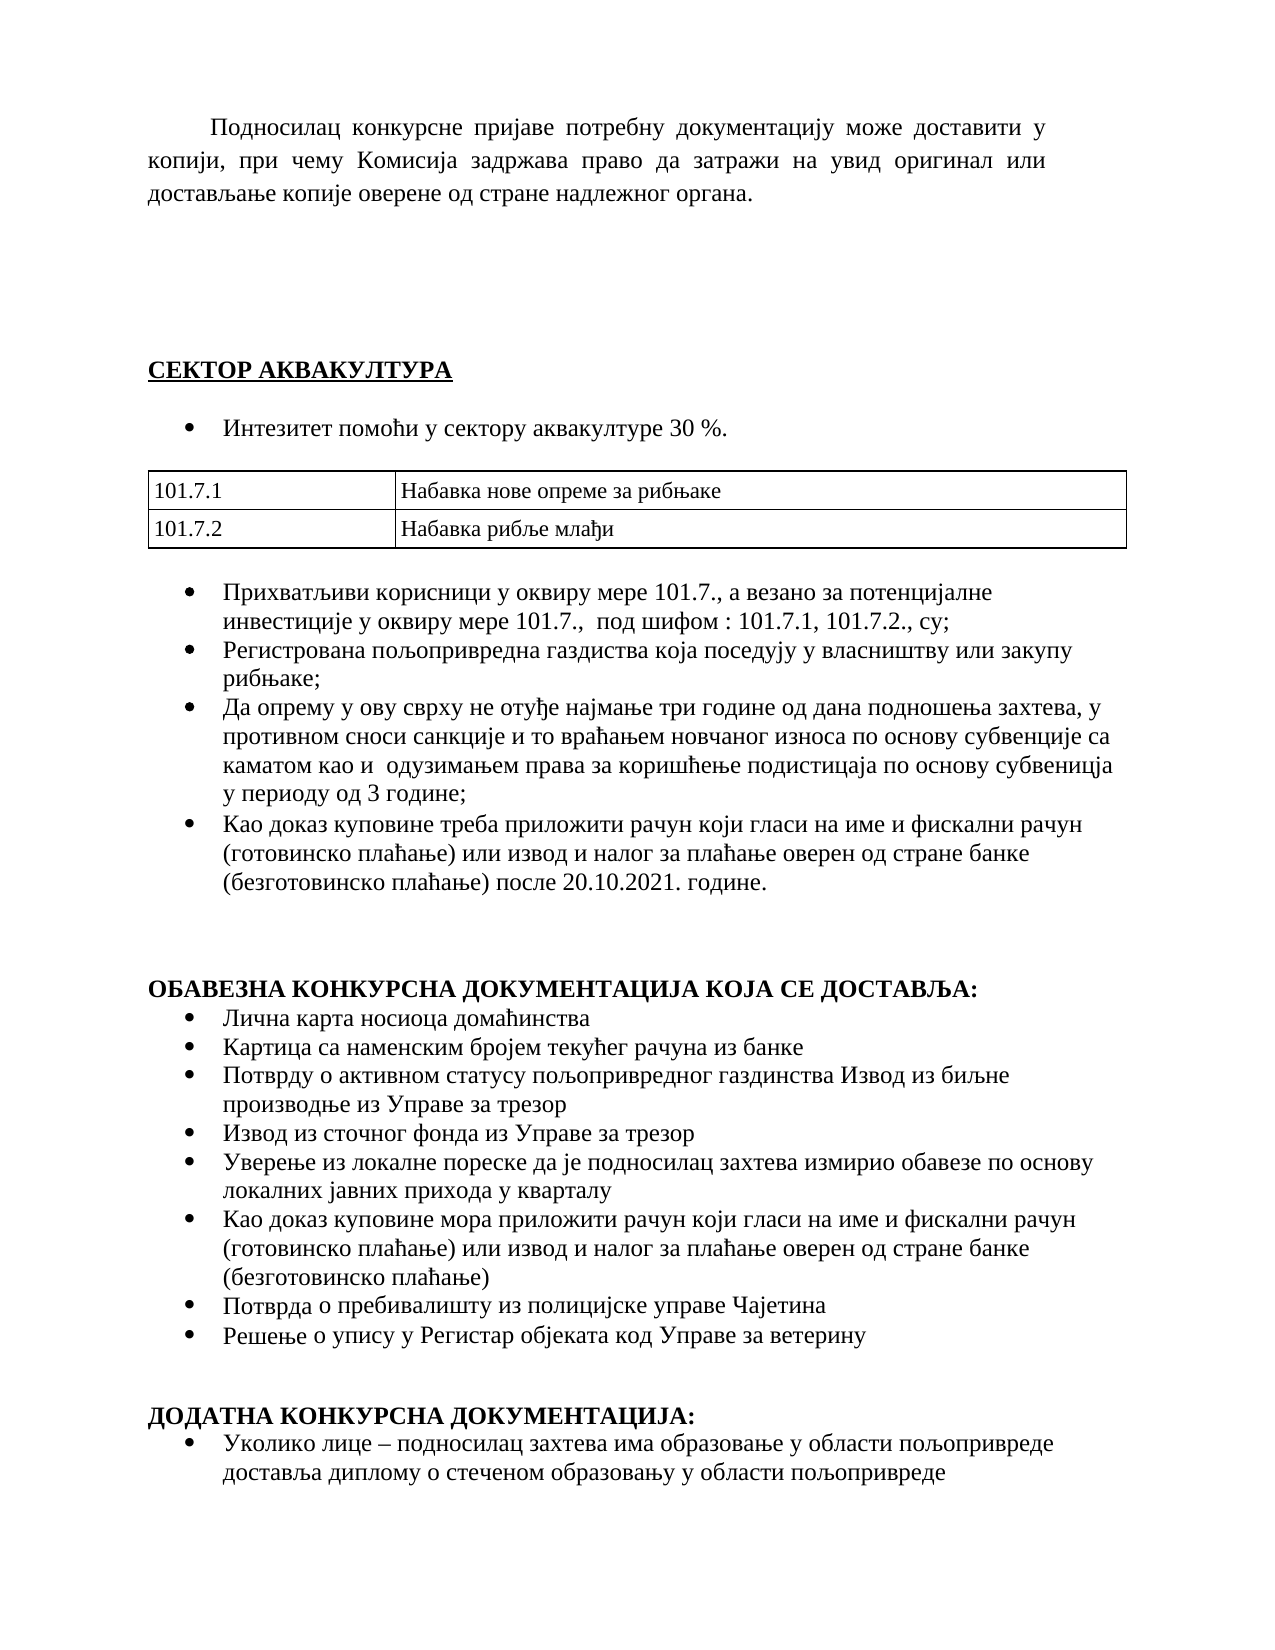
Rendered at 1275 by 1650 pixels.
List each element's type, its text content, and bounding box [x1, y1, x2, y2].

list Уколико лице – подносилац захтева има образовање у области пољопривреде доставља диплому о стеченом образовању у области пољопривреде [185, 1428, 1127, 1486]
text СЕКТОР АКВАКУЛТУРА [148, 355, 1127, 384]
list Потврду о активном статусу пољопривредног газдинства Извод из биљне производње из Управе за трезор [185, 1060, 1127, 1118]
list Решење о упису у Регистар објеката код Управе за ветерину [185, 1320, 1127, 1350]
table_header 101.7.1 [149, 472, 395, 509]
text Подносилац конкурсне пријаве потребну документацију може доставити у копији, при чему Комисија задржава право да затражи на увид оригинал или достављање копије оверене од стране надлежног органа. [148, 112, 1047, 207]
list Да опрему у ову сврху не отуђе најмање три године од дана подношења захтева, у противном сноси санкције и то враћањем новчаног износа по основу субвенције са каматом као и одузимањем права за коришћење подистицаја по основу субвеницја у периоду од 3 године; [185, 692, 1127, 807]
list Прихватљиви корисници у оквиру мере 101.7., а везано за потенцијалне инвестиције у оквиру мере 101.7., под шифом : 101.7.1, 101.7.2., су; [185, 577, 1127, 635]
text ОБАВЕЗНА КОНКУРСНА ДОКУМЕНТАЦИЈА КОЈА СЕ ДОСТАВЉА: [148, 974, 1127, 1003]
list Уверење из локалне пореске да је подносилац захтева измирио обавезе по основу локалних јавних прихода у кварталу [185, 1147, 1127, 1204]
list ДОДАТНА КОНКУРСНА ДОКУМЕНТАЦИЈА: [201, 1407, 1127, 1428]
list Регистрована пољопривредна газдиства која поседују у власништву или закупу рибњаке; [185, 635, 1127, 692]
table_cell 101.7.2 [149, 510, 395, 547]
list Као доказ куповине мора приложити рачун који гласи на име и фискални рачун (готовинско плаћање) или извод и налог за плаћање оверен од стране банке (безготовинско плаћање) [185, 1204, 1127, 1290]
list Као доказ куповине треба приложити рачун који гласи на име и фискални рачун (готовинско плаћање) или извод и налог за плаћање оверен од стране банке (безготовинско плаћање) после 20.10.2021. године. [185, 809, 1127, 896]
table_cell Набавка рибље млађи [396, 510, 1126, 547]
list Лична карта носиоца домаћинства [185, 1003, 1127, 1032]
list Интезитет помоћи у сектору аквакултуре 30 %. [185, 413, 1127, 442]
table_header Набавка нове опреме за рибњаке [396, 472, 1126, 509]
list Потврда о пребивалишту из полицијске управе Чајетина [185, 1290, 1127, 1320]
list Картица са наменским бројем текућег рачуна из банке [185, 1032, 1127, 1060]
list Извод из сточног фонда из Управе за трезор [185, 1118, 1127, 1147]
